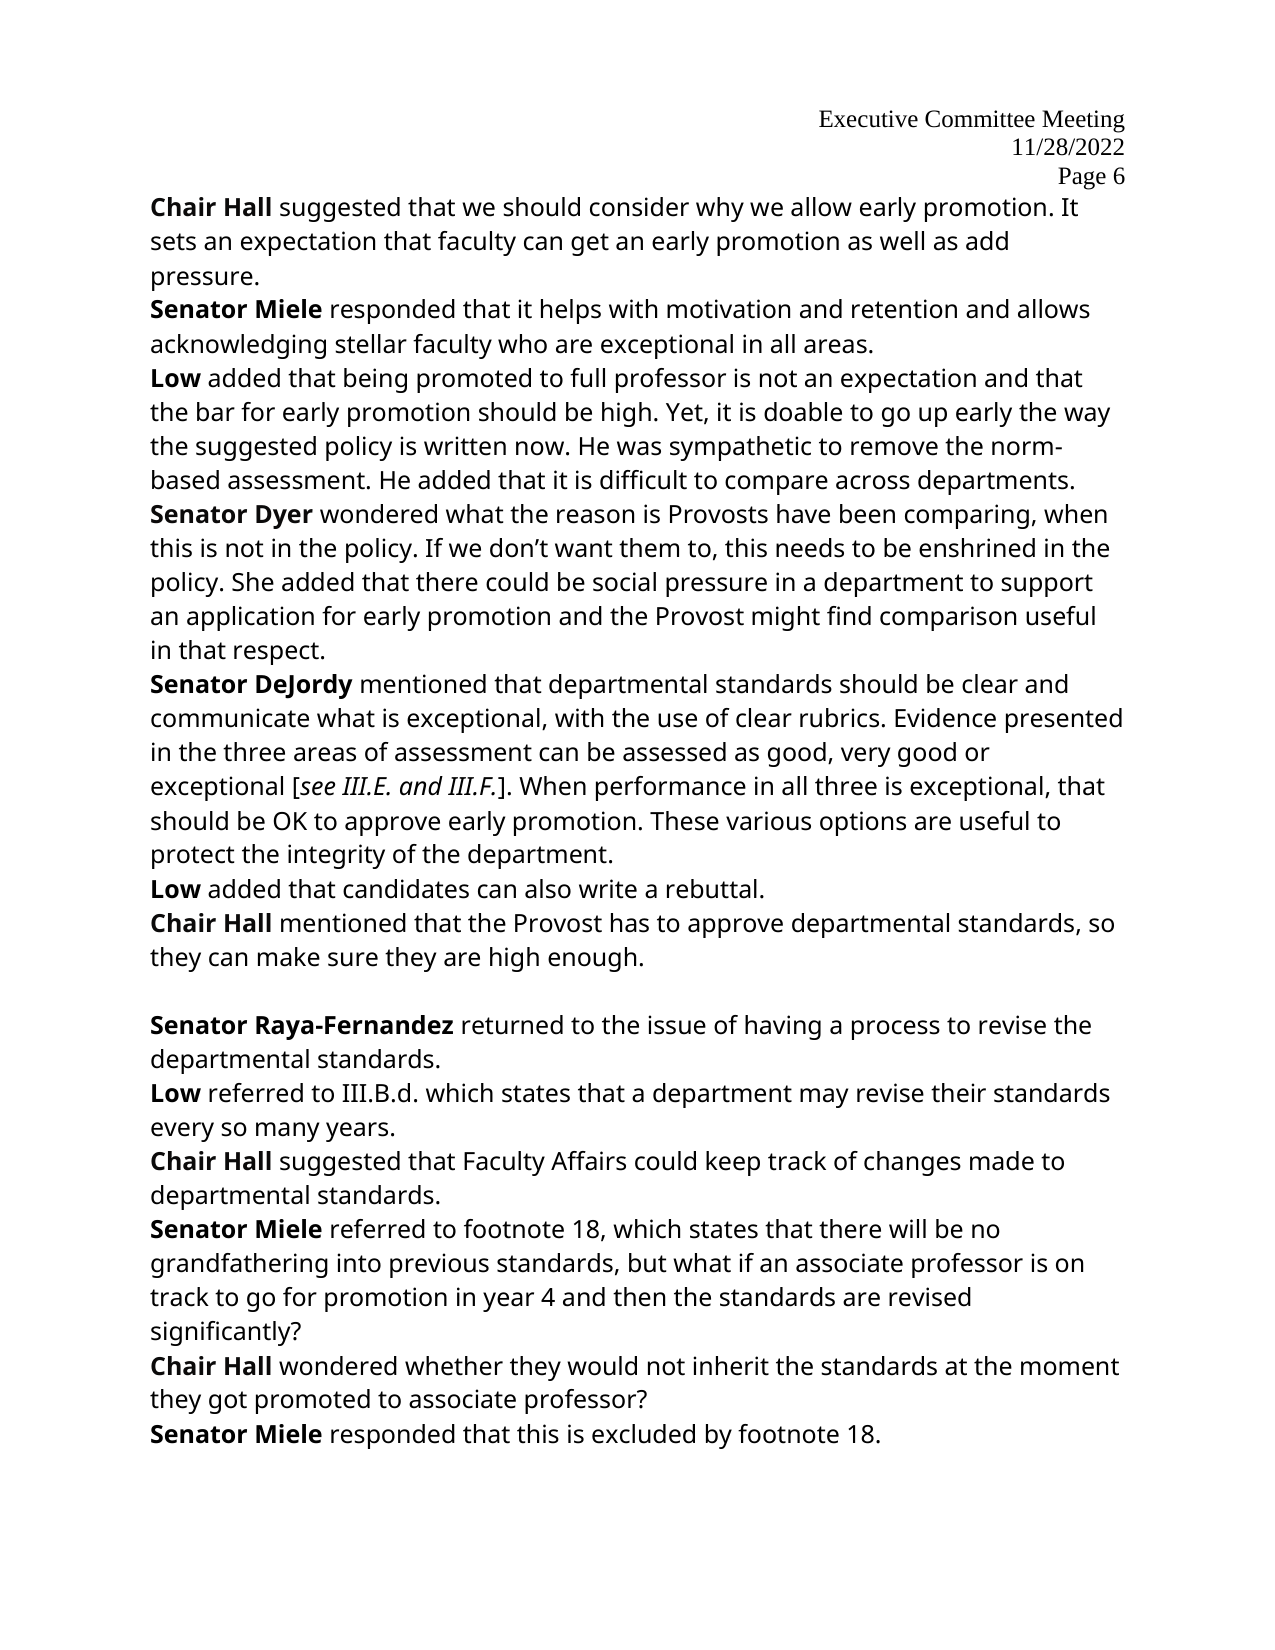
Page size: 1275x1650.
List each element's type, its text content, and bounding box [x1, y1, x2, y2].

text Senator Miele responded that it helps with motivation and retention and allows acknowledging stellar faculty who are exceptional in all areas. [150, 292, 1125, 360]
text Senator Miele responded that this is excluded by footnote 18. [150, 1416, 1125, 1450]
text Senator DeJordy mentioned that departmental standards should be clear and communicate what is exceptional, with the use of clear rubrics. Evidence presented in the three areas of assessment can be assessed as good, very good or exceptional [see III.E. and III.F.]. When performance in all three is exceptional, that should be OK to approve early promotion. These various options are useful to protect the integrity of the department. [150, 667, 1125, 871]
text Chair Hall wondered whether they would not inherit the standards at the moment they got promoted to associate professor? [150, 1348, 1125, 1416]
text Senator Raya-Fernandez returned to the issue of having a process to revise the departmental standards. [150, 1007, 1125, 1076]
text Low referred to III.B.d. which states that a department may revise their standards every so many years. [150, 1076, 1125, 1144]
text Chair Hall suggested that we should consider why we allow early promotion. It sets an expectation that faculty can get an early promotion as well as add pressure. [150, 190, 1125, 292]
text Chair Hall suggested that Faculty Affairs could keep track of changes made to departmental standards. [150, 1144, 1125, 1212]
text Senator Dyer wondered what the reason is Provosts have been comparing, when this is not in the policy. If we don’t want them to, this needs to be enshrined in the policy. She added that there could be social pressure in a department to support an application for early promotion and the Provost might find comparison useful in that respect. [150, 497, 1125, 667]
text Low added that being promoted to full professor is not an expectation and that the bar for early promotion should be high. Yet, it is doable to go up early the way the suggested policy is written now. He was sympathetic to remove the norm-based assessment. He added that it is difficult to compare across departments. [150, 360, 1125, 497]
text Senator Miele referred to footnote 18, which states that there will be no grandfathering into previous standards, but what if an associate professor is on track to go for promotion in year 4 and then the standards are revised significantly? [150, 1212, 1125, 1348]
text Chair Hall mentioned that the Provost has to approve departmental standards, so they can make sure they are high enough. [150, 905, 1125, 973]
text Low added that candidates can also write a rebuttal. [150, 871, 1125, 905]
